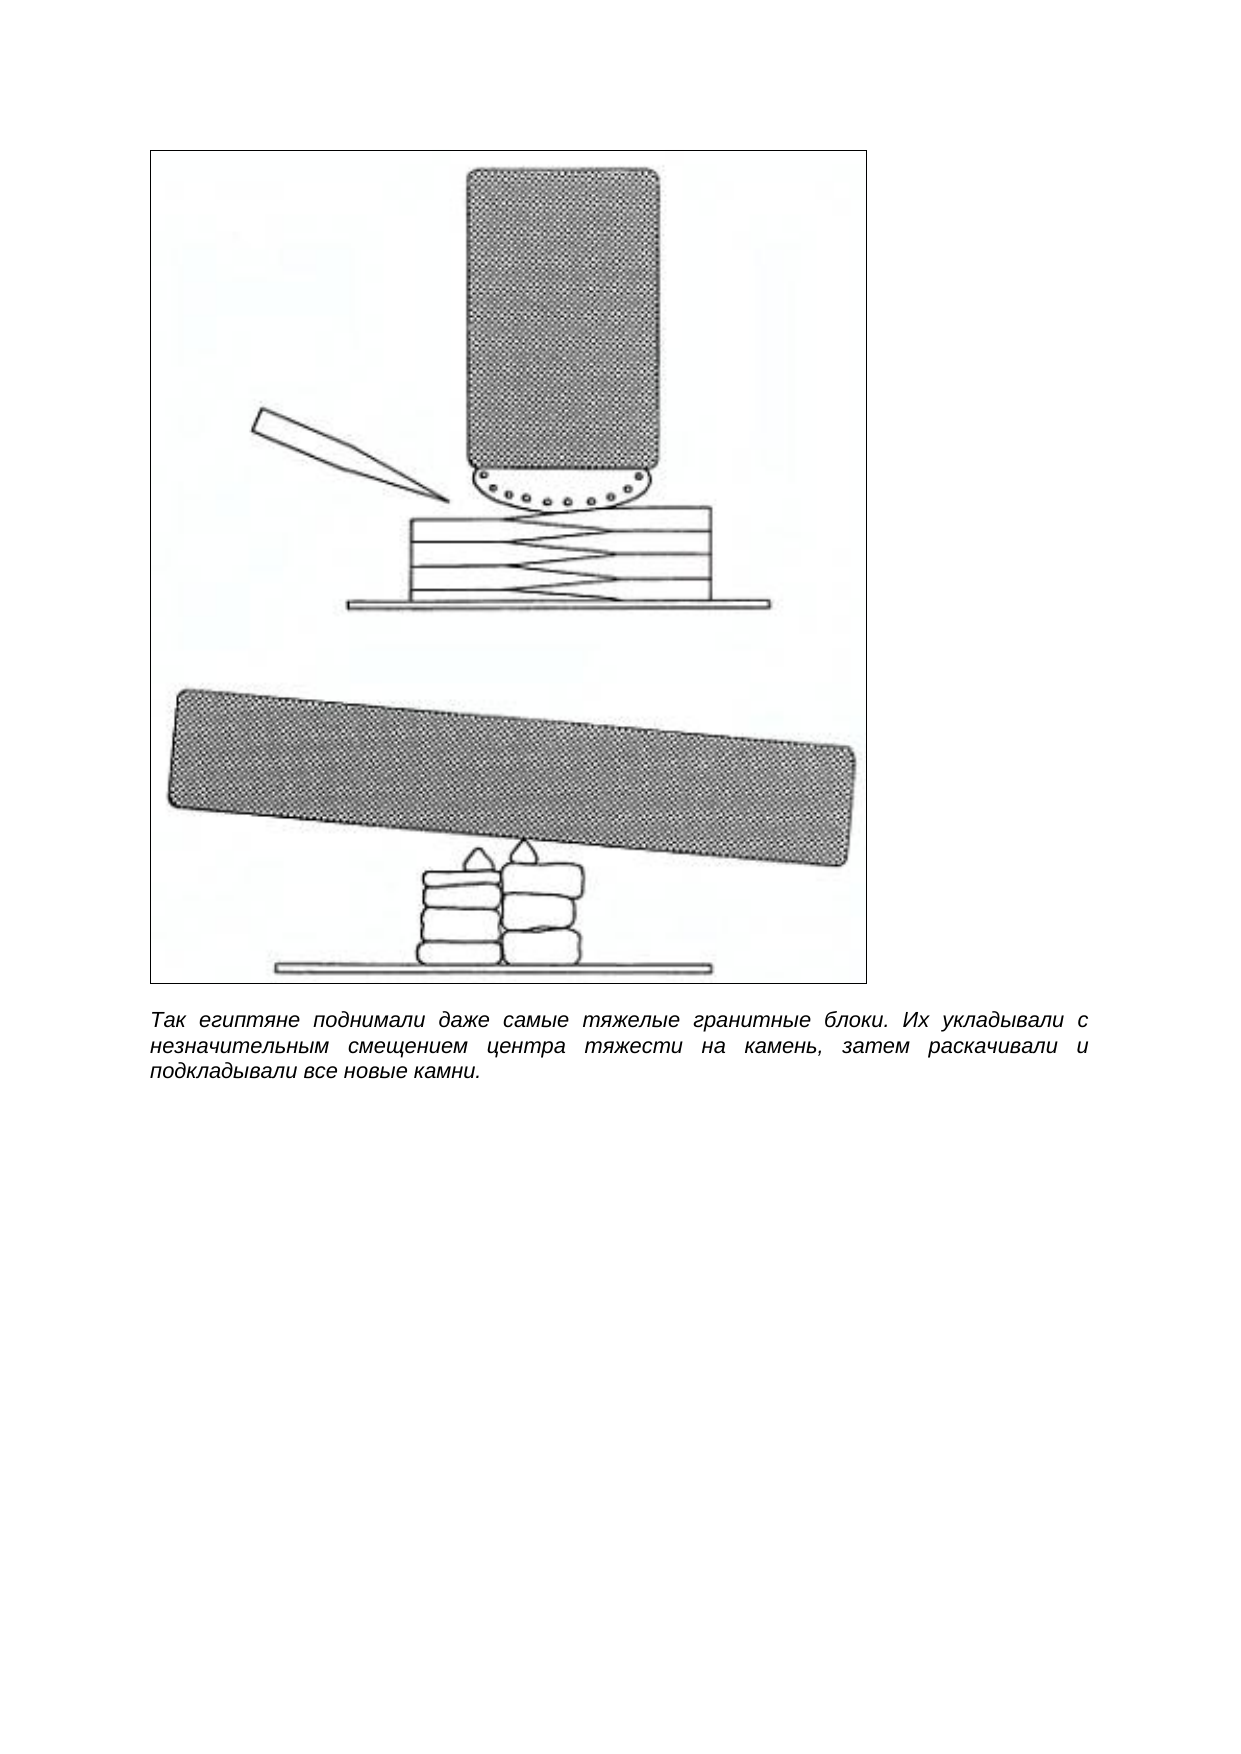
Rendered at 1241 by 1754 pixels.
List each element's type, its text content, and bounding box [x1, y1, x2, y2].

text Так египтяне поднимали даже самые тяжелые гранитные блоки. Их укладывали с незначительным смещением центра тяжести на камень, затем раскачивали и подкладывали все новые камни. [150, 1007, 1090, 1083]
picture [151, 151, 866, 983]
